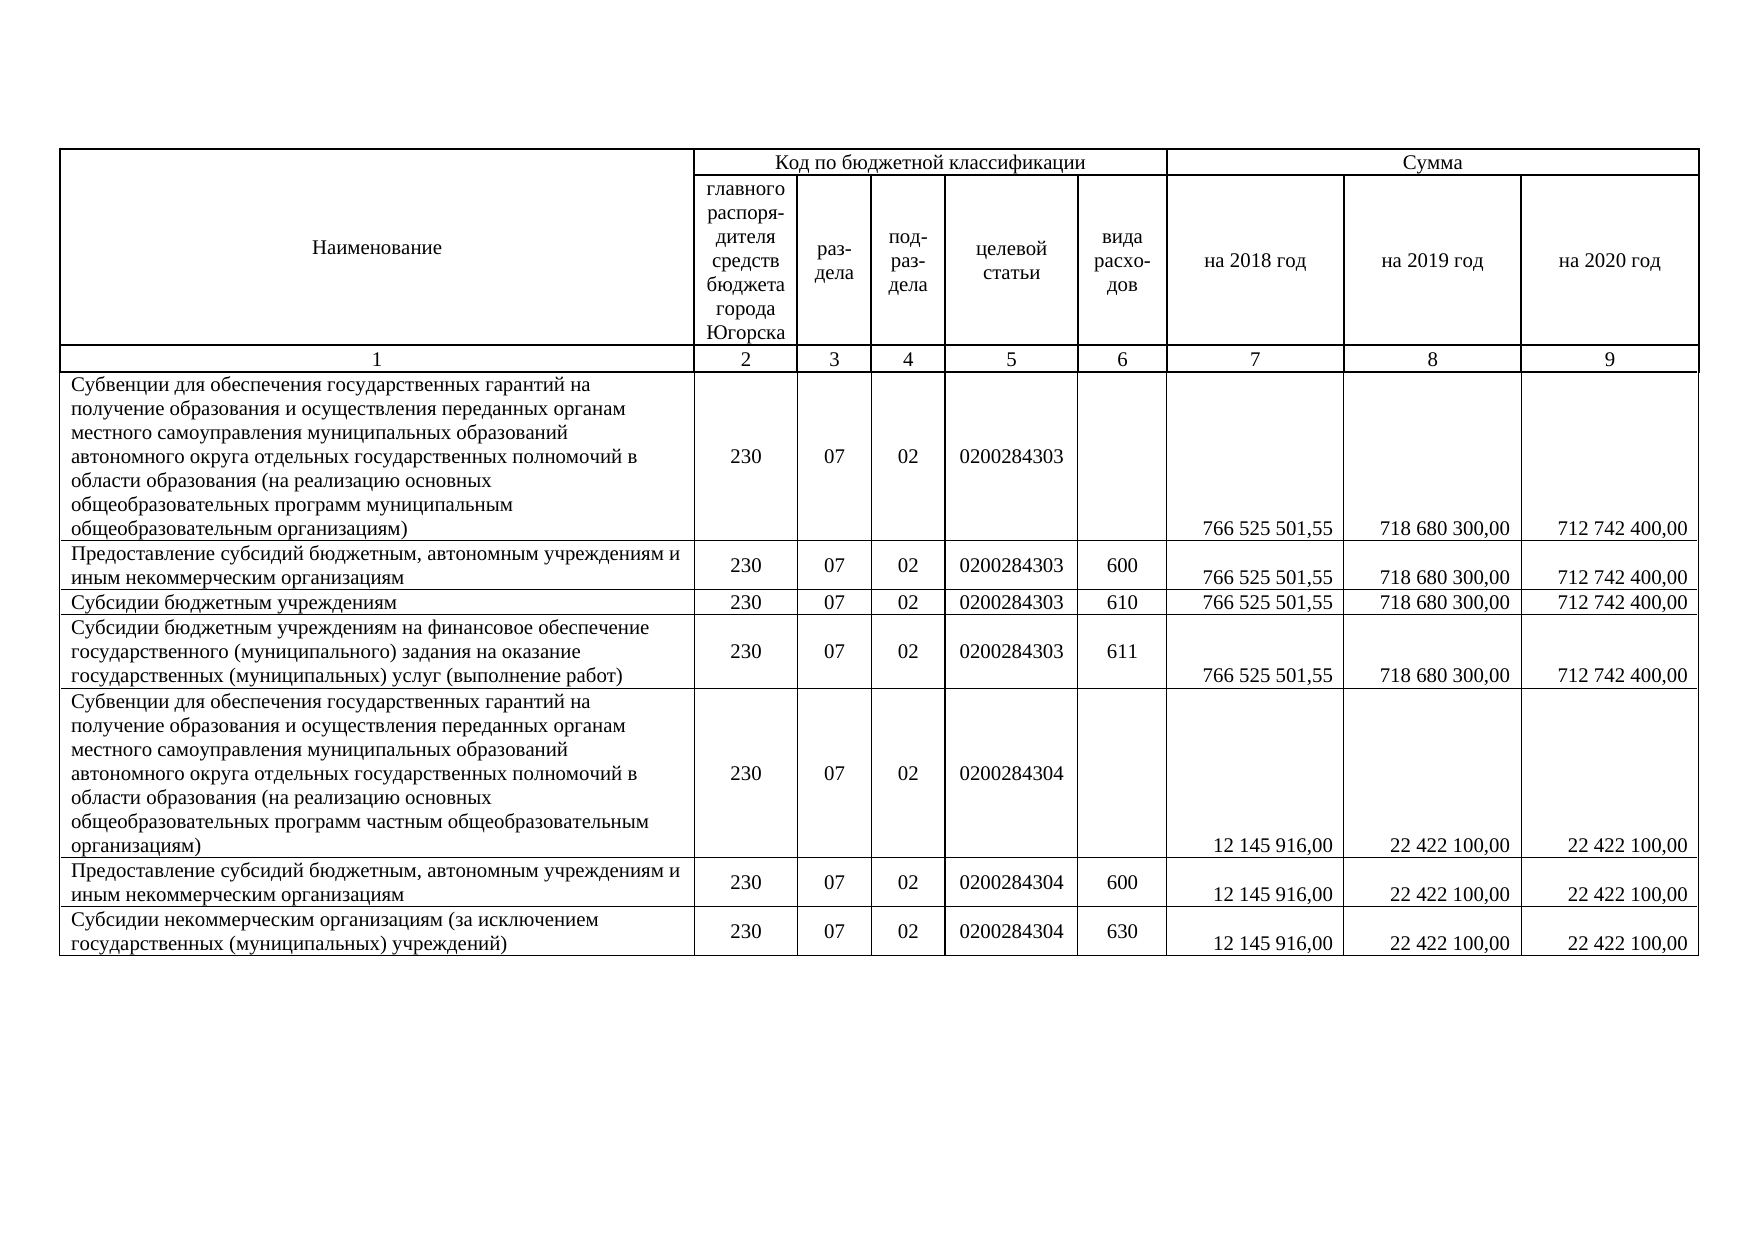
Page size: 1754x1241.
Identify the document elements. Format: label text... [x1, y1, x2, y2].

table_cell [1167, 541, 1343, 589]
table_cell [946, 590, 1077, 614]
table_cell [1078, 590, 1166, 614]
table_cell 9 [1522, 346, 1698, 371]
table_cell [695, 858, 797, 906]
table_cell под-раз-дела [872, 176, 944, 344]
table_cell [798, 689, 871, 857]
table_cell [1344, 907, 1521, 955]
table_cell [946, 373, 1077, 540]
table_header Наименование [61, 150, 693, 344]
table_cell раз-дела [798, 176, 870, 344]
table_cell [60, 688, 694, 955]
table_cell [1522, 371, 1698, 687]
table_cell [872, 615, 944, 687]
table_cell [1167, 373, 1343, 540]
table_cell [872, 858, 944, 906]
table_cell 1 [61, 346, 693, 371]
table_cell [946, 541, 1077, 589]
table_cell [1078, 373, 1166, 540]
table_header Сумма [1168, 150, 1698, 174]
table_cell целевой статьи [946, 176, 1077, 344]
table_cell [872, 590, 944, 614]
table_cell 2 [695, 346, 796, 371]
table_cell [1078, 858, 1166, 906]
table_cell 3 [798, 346, 870, 371]
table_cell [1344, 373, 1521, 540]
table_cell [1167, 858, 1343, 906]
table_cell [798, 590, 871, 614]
table_cell 5 [946, 346, 1077, 371]
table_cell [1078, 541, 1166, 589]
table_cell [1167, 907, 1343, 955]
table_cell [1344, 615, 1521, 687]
table_header Код по бюджетной классификации [695, 150, 1166, 174]
table_cell 4 [872, 346, 944, 371]
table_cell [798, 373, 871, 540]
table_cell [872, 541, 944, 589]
table_cell 6 [1079, 346, 1166, 371]
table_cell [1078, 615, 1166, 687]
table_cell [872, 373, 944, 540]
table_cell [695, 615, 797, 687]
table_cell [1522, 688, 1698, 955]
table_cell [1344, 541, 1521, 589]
table_cell 8 [1345, 346, 1520, 371]
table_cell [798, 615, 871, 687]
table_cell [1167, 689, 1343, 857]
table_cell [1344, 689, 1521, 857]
table_cell главного распоря-дителя средств бюджета города Югорска [695, 176, 796, 344]
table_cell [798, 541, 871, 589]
table_cell на 2020 год [1522, 176, 1698, 344]
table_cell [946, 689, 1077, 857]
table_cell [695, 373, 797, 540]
table_cell на 2018 год [1168, 176, 1343, 344]
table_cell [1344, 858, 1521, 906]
table_cell 7 [1168, 346, 1343, 371]
table_cell на 2019 год [1345, 176, 1520, 344]
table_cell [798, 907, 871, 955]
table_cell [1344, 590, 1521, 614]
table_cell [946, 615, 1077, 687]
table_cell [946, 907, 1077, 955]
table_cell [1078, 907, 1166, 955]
table_cell вида расхо-дов [1079, 176, 1166, 344]
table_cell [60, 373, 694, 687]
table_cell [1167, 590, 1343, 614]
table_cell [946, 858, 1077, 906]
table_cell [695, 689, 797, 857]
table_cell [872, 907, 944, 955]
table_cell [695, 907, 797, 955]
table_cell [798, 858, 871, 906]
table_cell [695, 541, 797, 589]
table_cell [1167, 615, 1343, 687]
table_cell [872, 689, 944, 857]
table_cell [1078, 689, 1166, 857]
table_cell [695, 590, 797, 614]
